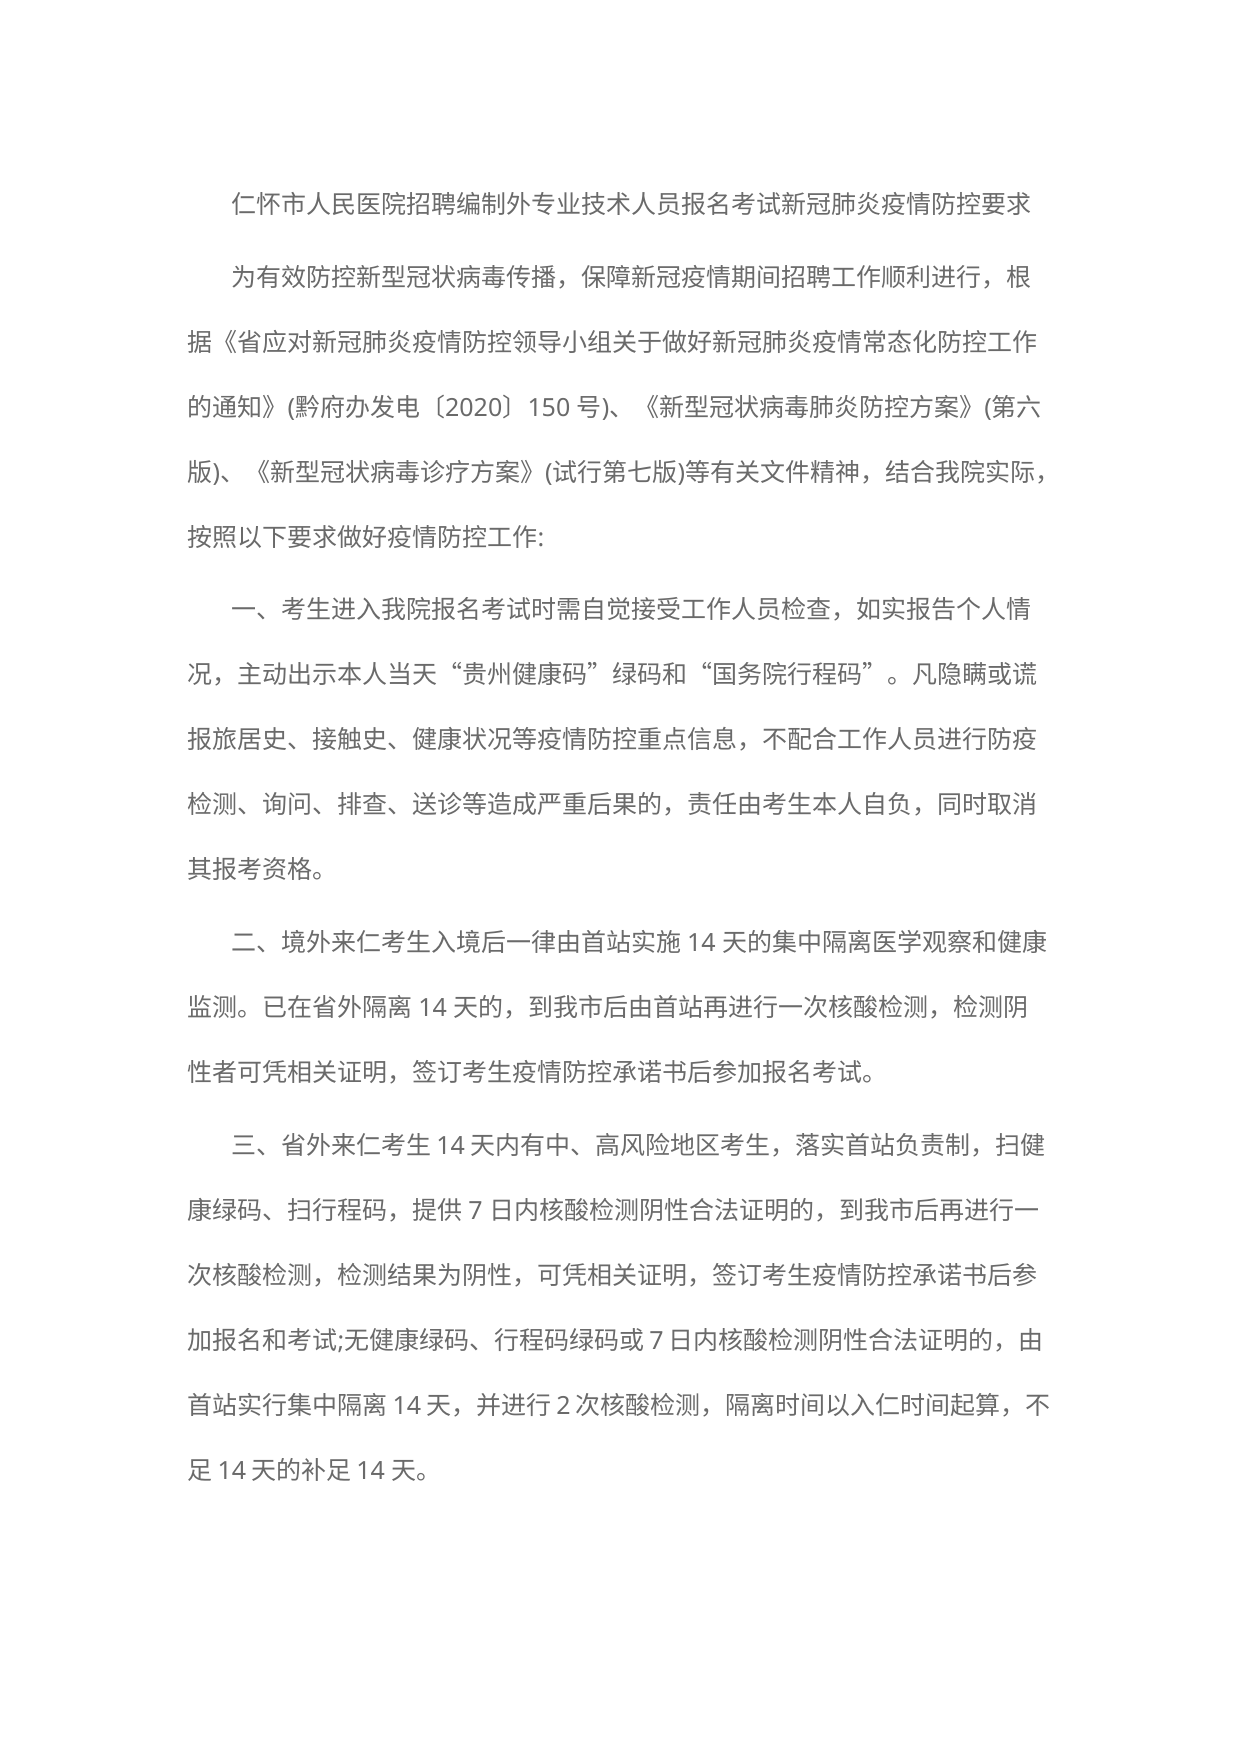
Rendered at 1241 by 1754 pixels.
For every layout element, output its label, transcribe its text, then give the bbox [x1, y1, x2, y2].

text 二、境外来仁考生入境后一律由首站实施 14 天的集中隔离医学观察和健康监测。已在省外隔离 14 天的，到我市后由首站再进行一次核酸检测，检测阴性者可凭相关证明，签订考生疫情防控承诺书后参加报名考试。 [187, 908, 1053, 1103]
text 三、省外来仁考生14天内有中、高风险地区考生，落实首站负责制，扫健康绿码、扫行程码，提供 7 日内核酸检测阴性合法证明的，到我市后再进行一次核酸检测，检测结果为阴性，可凭相关证明，签订考生疫情防控承诺书后参加报名和考试;无健康绿码、行程码绿码或7日内核酸检测阴性合法证明的，由首站实行集中隔离14天，并进行2次核酸检测，隔离时间以入仁时间起算，不足14天的补足14 天。 [187, 1111, 1053, 1501]
text 为有效防控新型冠状病毒传播，保障新冠疫情期间招聘工作顺利进行，根据《省应对新冠肺炎疫情防控领导小组关于做好新冠肺炎疫情常态化防控工作的通知》(黔府办发电〔2020〕150 号)、《新型冠状病毒肺炎防控方案》(第六版)、《新型冠状病毒诊疗方案》(试行第七版)等有关文件精神，结合我院实际，按照以下要求做好疫情防控工作: [187, 243, 1053, 568]
text 仁怀市人民医院招聘编制外专业技术人员报名考试新冠肺炎疫情防控要求 [187, 170, 1053, 235]
text 一、考生进入我院报名考试时需自觉接受工作人员检查，如实报告个人情况，主动出示本人当天“贵州健康码”绿码和“国务院行程码”。凡隐瞒或谎报旅居史、接触史、健康状况等疫情防控重点信息，不配合工作人员进行防疫检测、询问、排查、送诊等造成严重后果的，责任由考生本人自负，同时取消其报考资格。 [187, 575, 1053, 900]
